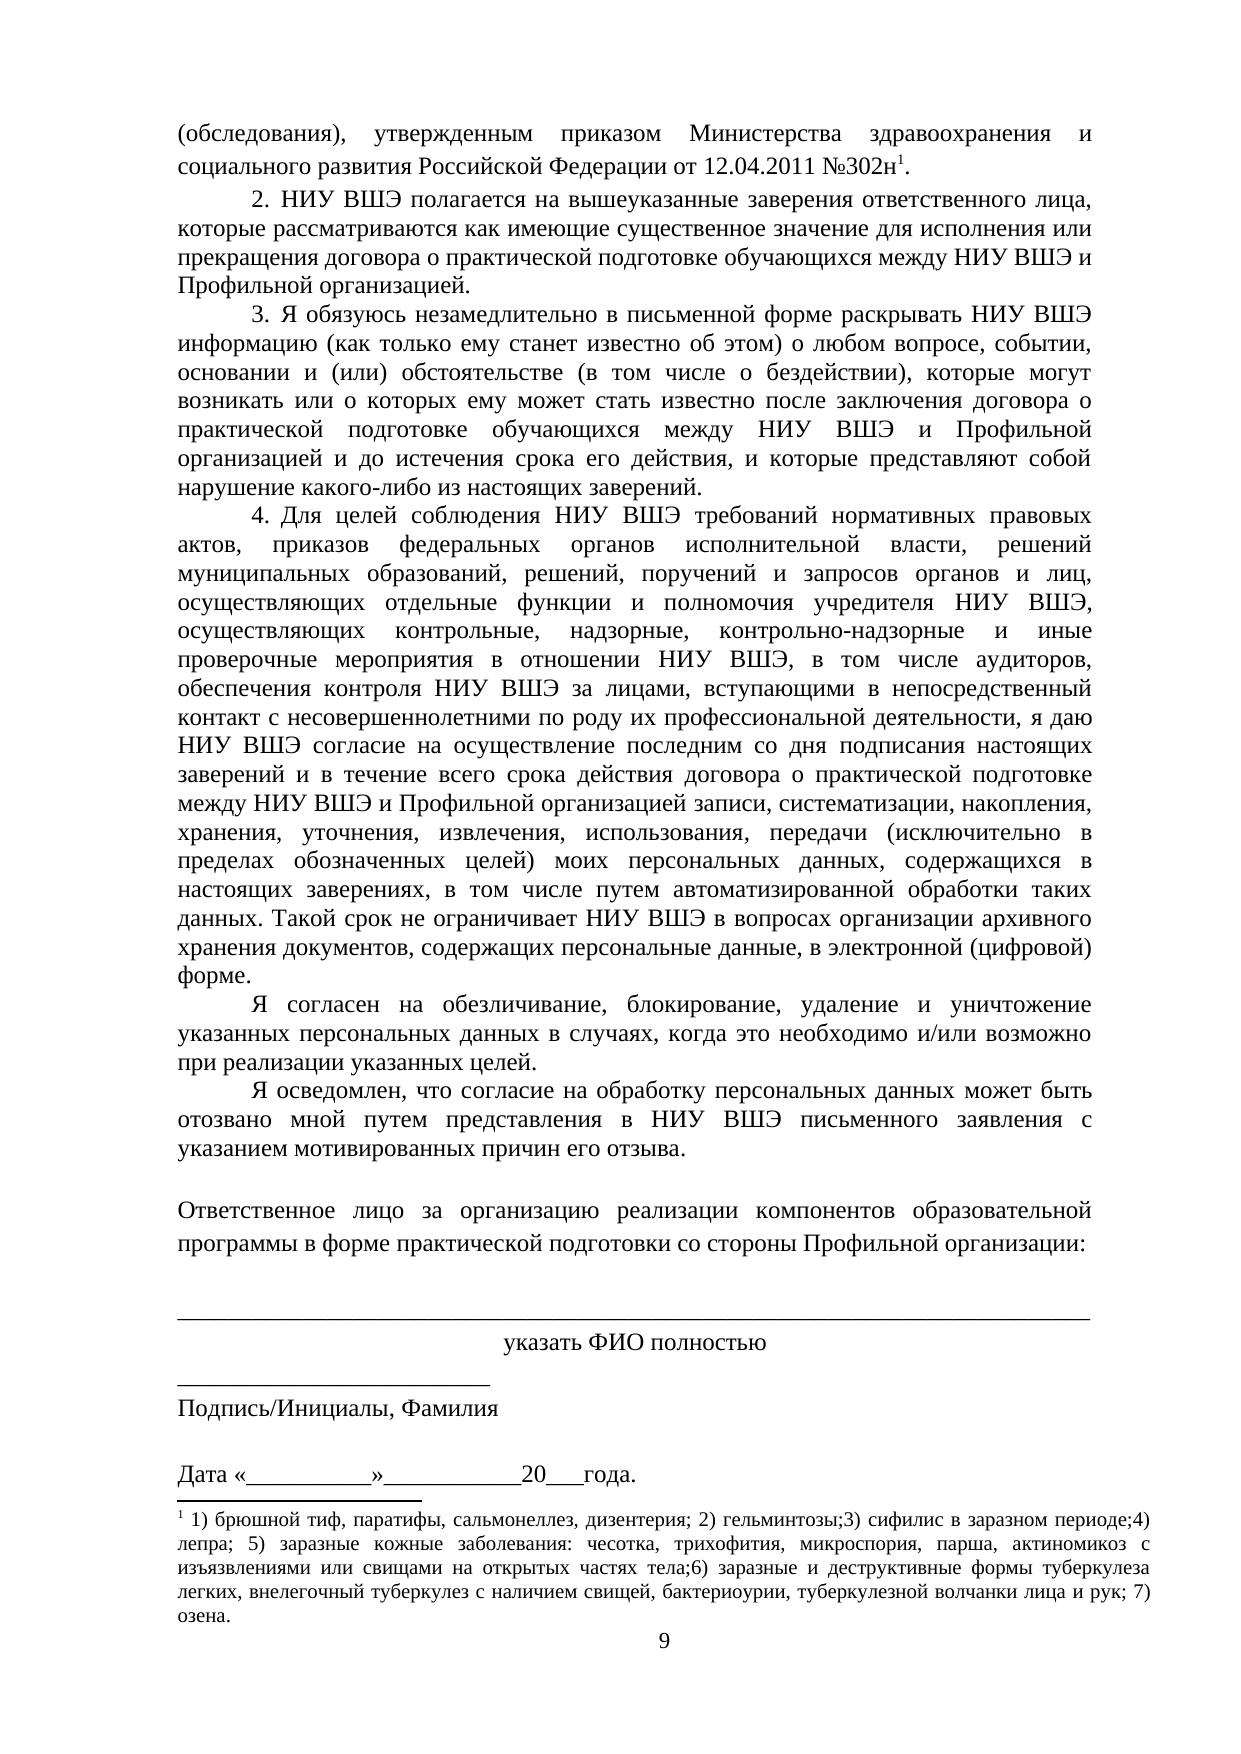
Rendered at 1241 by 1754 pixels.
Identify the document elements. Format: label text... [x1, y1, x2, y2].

text _________________________ [177, 1360, 1093, 1388]
text Подпись/Инициалы, Фамилия [177, 1393, 1093, 1422]
text указать ФИО полностью [177, 1327, 1093, 1356]
list Я обязуюсь незамедлительно в письменной форме раскрывать НИУ ВШЭ информацию (как только ему станет известно об этом) о любом вопросе, событии, основании и (или) обстоятельстве (в том числе о бездействии), которые могут возникать или о которых ему может стать известно после заключения договора о практической подготовке обучающихся между НИУ ВШЭ и Профильной организацией и до истечения срока его действия, и которые представляют собой нарушение какого-либо из настоящих заверений. [177, 299, 1093, 500]
text Ответственное лицо за организацию реализации компонентов образовательной программы в форме практической подготовки со стороны Профильной организации: [177, 1195, 1093, 1256]
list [177, 118, 1093, 180]
title Для целей соблюдения НИУ ВШЭ требований нормативных правовых актов, приказов федеральных органов исполнительной власти, решений муниципальных образований, решений, поручений и запросов органов и лиц, осуществляющих отдельные функции и полномочия учредителя НИУ ВШЭ, осуществляющих контрольные, надзорные, контрольно-надзорные и иные проверочные мероприятия в отношении НИУ ВШЭ, в том числе аудиторов, обеспечения контроля НИУ ВШЭ за лицами, вступающими в непосредственный контакт с несовершеннолетними по роду их профессиональной деятельности, я даю НИУ ВШЭ согласие на осуществление последним со дня подписания настоящих заверений и в течение всего срока действия договора о практической подготовке между НИУ ВШЭ и Профильной организацией записи, систематизации, накопления, хранения, уточнения, извлечения, использования, передачи (исключительно в пределах обозначенных целей) моих персональных данных, содержащихся в настоящих заверениях, в том числе путем автоматизированной обработки таких данных. Такой срок не ограничивает НИУ ВШЭ в вопросах организации архивного хранения документов, содержащих персональные данные, в электронной (цифровой) форме. [177, 500, 1093, 989]
list НИУ ВШЭ полагается на вышеуказанные заверения ответственного лица, которые рассматриваются как имеющие существенное значение для исполнения или прекращения договора о практической подготовке обучающихся между НИУ ВШЭ и Профильной организацией. [177, 184, 1093, 299]
text Дата «__________»___________20___года. [177, 1459, 1093, 1488]
title Я согласен на обезличивание, блокирование, удаление и уничтожение указанных персональных данных в случаях, когда это необходимо и/или возможно при реализации указанных целей. [177, 989, 1093, 1075]
title Я осведомлен, что согласие на обработку персональных данных может быть отозвано мной путем представления в НИУ ВШЭ письменного заявления с указанием мотивированных причин его отзыва. [177, 1075, 1093, 1162]
text _________________________________________________________________________ [177, 1294, 1093, 1322]
